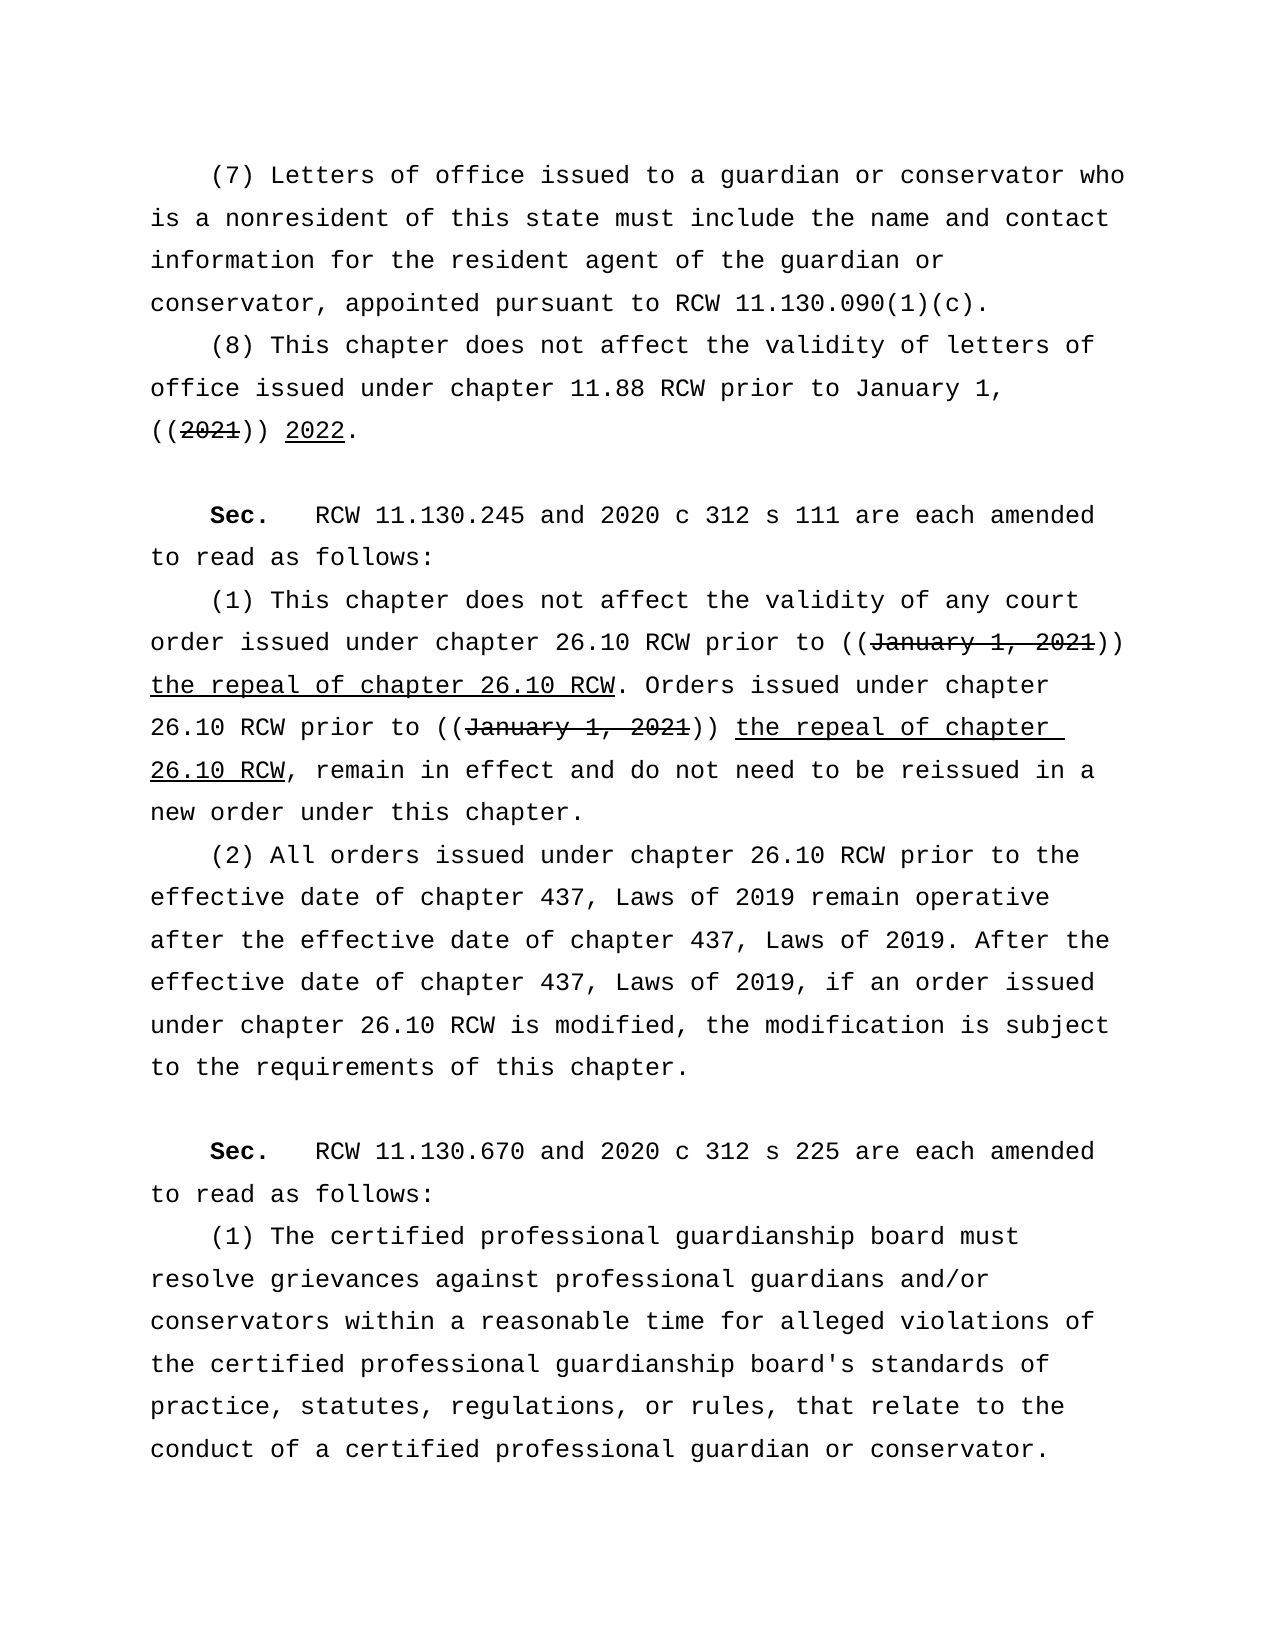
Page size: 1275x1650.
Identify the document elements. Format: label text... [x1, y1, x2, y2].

text (1) This chapter does not affect the validity of any court order issued under chapter 26.10 RCW prior to ((January 1, 2021)) the repeal of chapter 26.10 RCW. Orders issued under chapter 26.10 RCW prior to ((January 1, 2021)) the repeal of chapter 26.10 RCW, remain in effect and do not need to be reissued in a new order under this chapter. [150, 574, 1125, 829]
text (7) Letters of office issued to a guardian or conservator who is a nonresident of this state must include the name and contact information for the resident agent of the guardian or conservator, appointed pursuant to RCW 11.130.090(1)(c). [150, 150, 1125, 320]
text (2) All orders issued under chapter 26.10 RCW prior to the effective date of chapter 437, Laws of 2019 remain operative after the effective date of chapter 437, Laws of 2019. After the effective date of chapter 437, Laws of 2019, if an order issued under chapter 26.10 RCW is modified, the modification is subject to the requirements of this chapter. [150, 829, 1125, 1084]
text (8) This chapter does not affect the validity of letters of office issued under chapter 11.88 RCW prior to January 1, ((2021)) 2022. [150, 320, 1125, 447]
text Sec. RCW 11.130.670 and 2020 c 312 s 225 are each amended to read as follows: [150, 1126, 1125, 1211]
text (1) The certified professional guardianship board must resolve grievances against professional guardians and/or conservators within a reasonable time for alleged violations of the certified professional guardianship board's standards of practice, statutes, regulations, or rules, that relate to the conduct of a certified professional guardian or conservator. [150, 1211, 1125, 1466]
text Sec. RCW 11.130.245 and 2020 c 312 s 111 are each amended to read as follows: [150, 489, 1125, 574]
